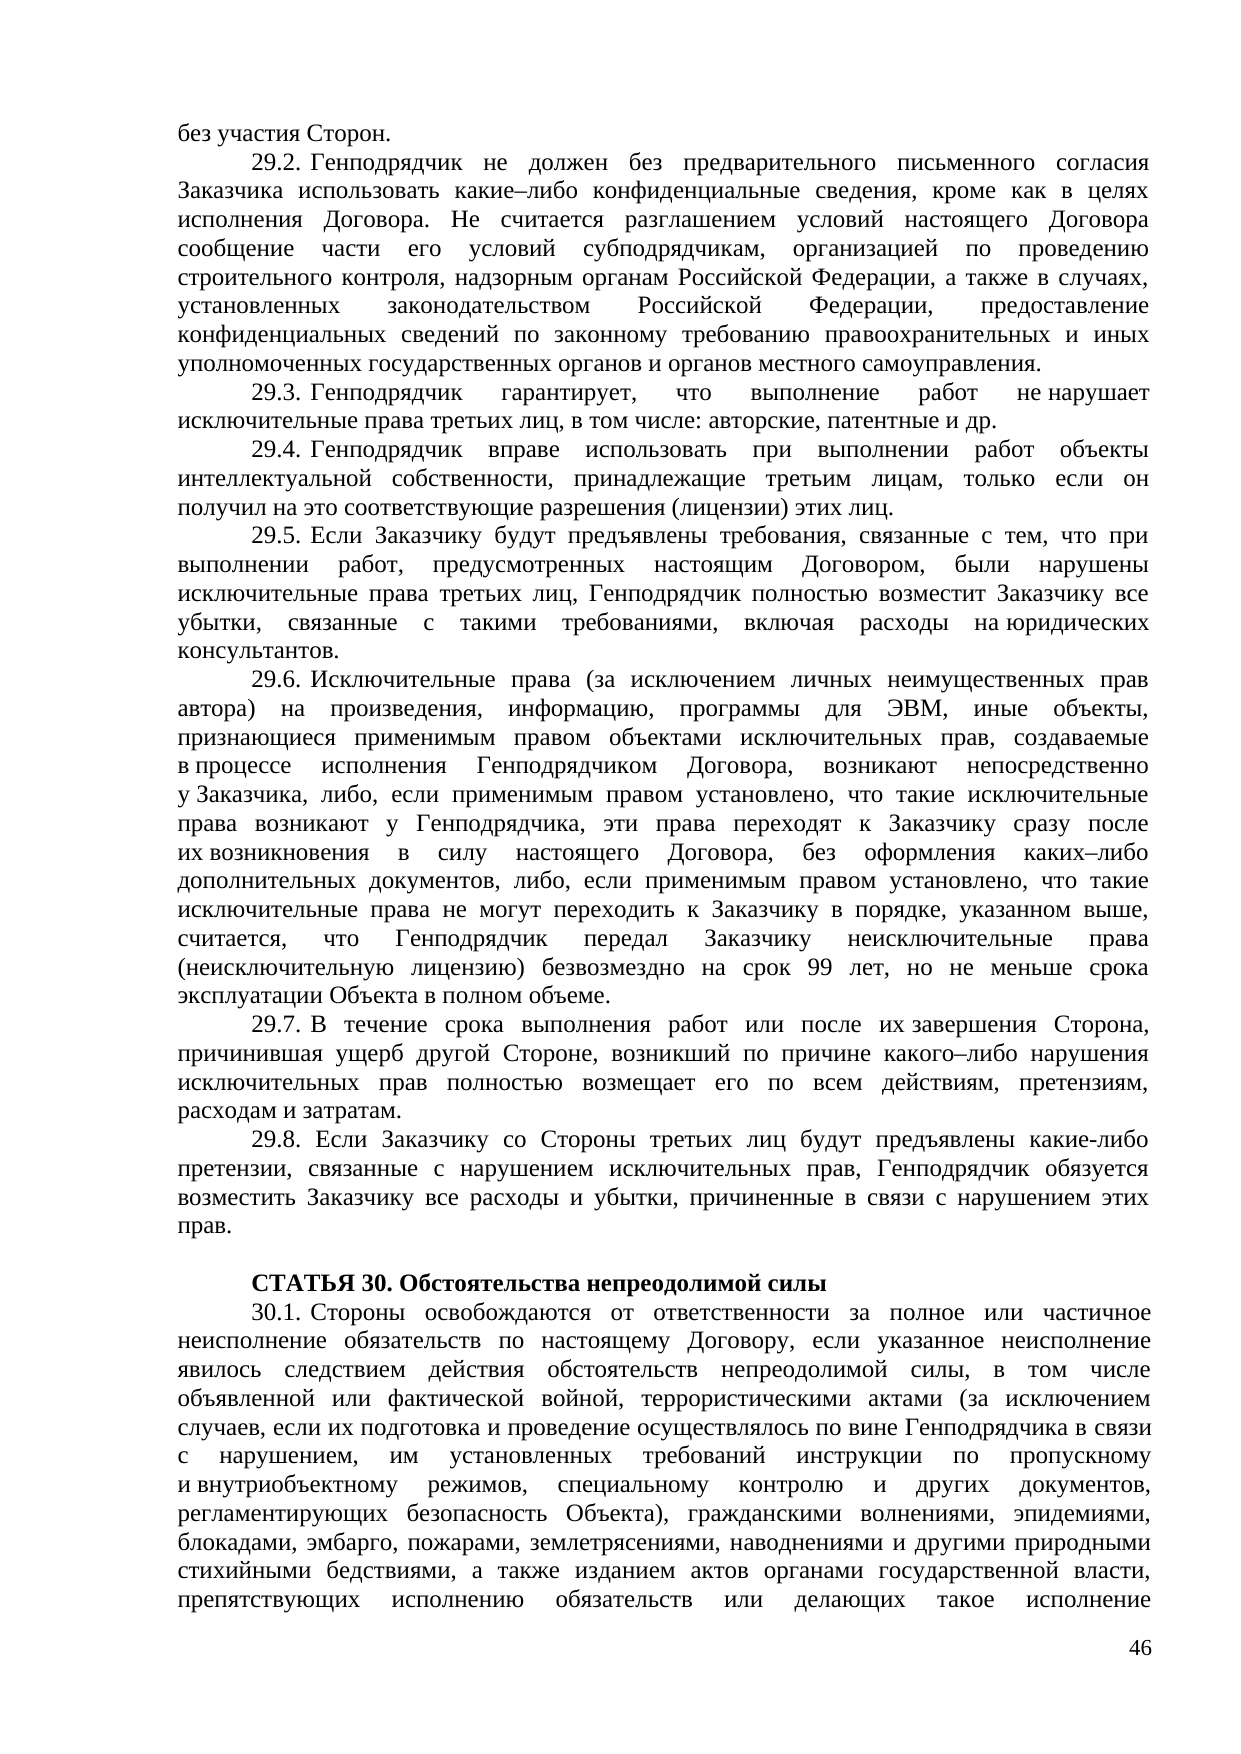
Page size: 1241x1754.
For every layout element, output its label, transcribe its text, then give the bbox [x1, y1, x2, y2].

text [177, 1297, 1152, 1613]
text 29.7. В течение срока выполнения работ или после их завершения Сторона, причинившая ущерб другой Стороне, возникший по причине какого–либо нарушения исключительных прав полностью возмещает его по всем действиям, претензиям, расходам и затратам. [177, 1009, 1150, 1124]
text 29.2. Генподрядчик не должен без предварительного письменного согласия Заказчика использовать какие–либо конфиденциальные сведения, кроме как в целях исполнения Договора. Не считается разглашением условий настоящего Договора сообщение части его условий субподрядчикам, организацией по проведению строительного контроля, надзорным органам Российской Федерации, а также в случаях, установленных законодательством Российской Федерации, предоставление конфиденциальных сведений по законному требованию правоохранительных и иных уполномоченных государственных органов и органов местного самоуправления. [177, 147, 1150, 377]
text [177, 118, 1150, 147]
text 29.5. Если Заказчику будут предъявлены требования, связанные с тем, что при выполнении работ, предусмотренных настоящим Договором, были нарушены исключительные права третьих лиц, Генподрядчик полностью возместит Заказчику все убытки, связанные с такими требованиями, включая расходы на юридических консультантов. [177, 521, 1150, 664]
text СТАТЬЯ 30. Обстоятельства непреодолимой силы [177, 1268, 1152, 1297]
text 29.3. Генподрядчик гарантирует, что выполнение работ не нарушает исключительные права третьих лиц, в том числе: авторские, патентные и др. [177, 377, 1150, 434]
text 29.4. Генподрядчик вправе использовать при выполнении работ объекты интеллектуальной собственности, принадлежащие третьим лицам, только если он получил на это соответствующие разрешения (лицензии) этих лиц. [177, 434, 1150, 521]
text 29.6. Исключительные права (за исключением личных неимущественных прав автора) на произведения, информацию, программы для ЭВМ, иные объекты, признающиеся применимым правом объектами исключительных прав, создаваемые в процессе исполнения Генподрядчиком Договора, возникают непосредственно у Заказчика, либо, если применимым правом установлено, что такие исключительные права возникают у Генподрядчика, эти права переходят к Заказчику сразу после их возникновения в силу настоящего Договора, без оформления каких–либо дополнительных документов, либо, если применимым правом установлено, что такие исключительные права не могут переходить к Заказчику в порядке, указанном выше, считается, что Генподрядчик передал Заказчику неисключительные права (неисключительную лицензию) безвозмездно на срок 99 лет, но не меньше срока эксплуатации Объекта в полном объеме. [177, 664, 1150, 1009]
text 29.8. Если Заказчику со Стороны третьих лиц будут предъявлены какие-либо претензии, связанные с нарушением исключительных прав, Генподрядчик обязуется возместить Заказчику все расходы и убытки, причиненные в связи с нарушением этих прав. [177, 1124, 1150, 1239]
